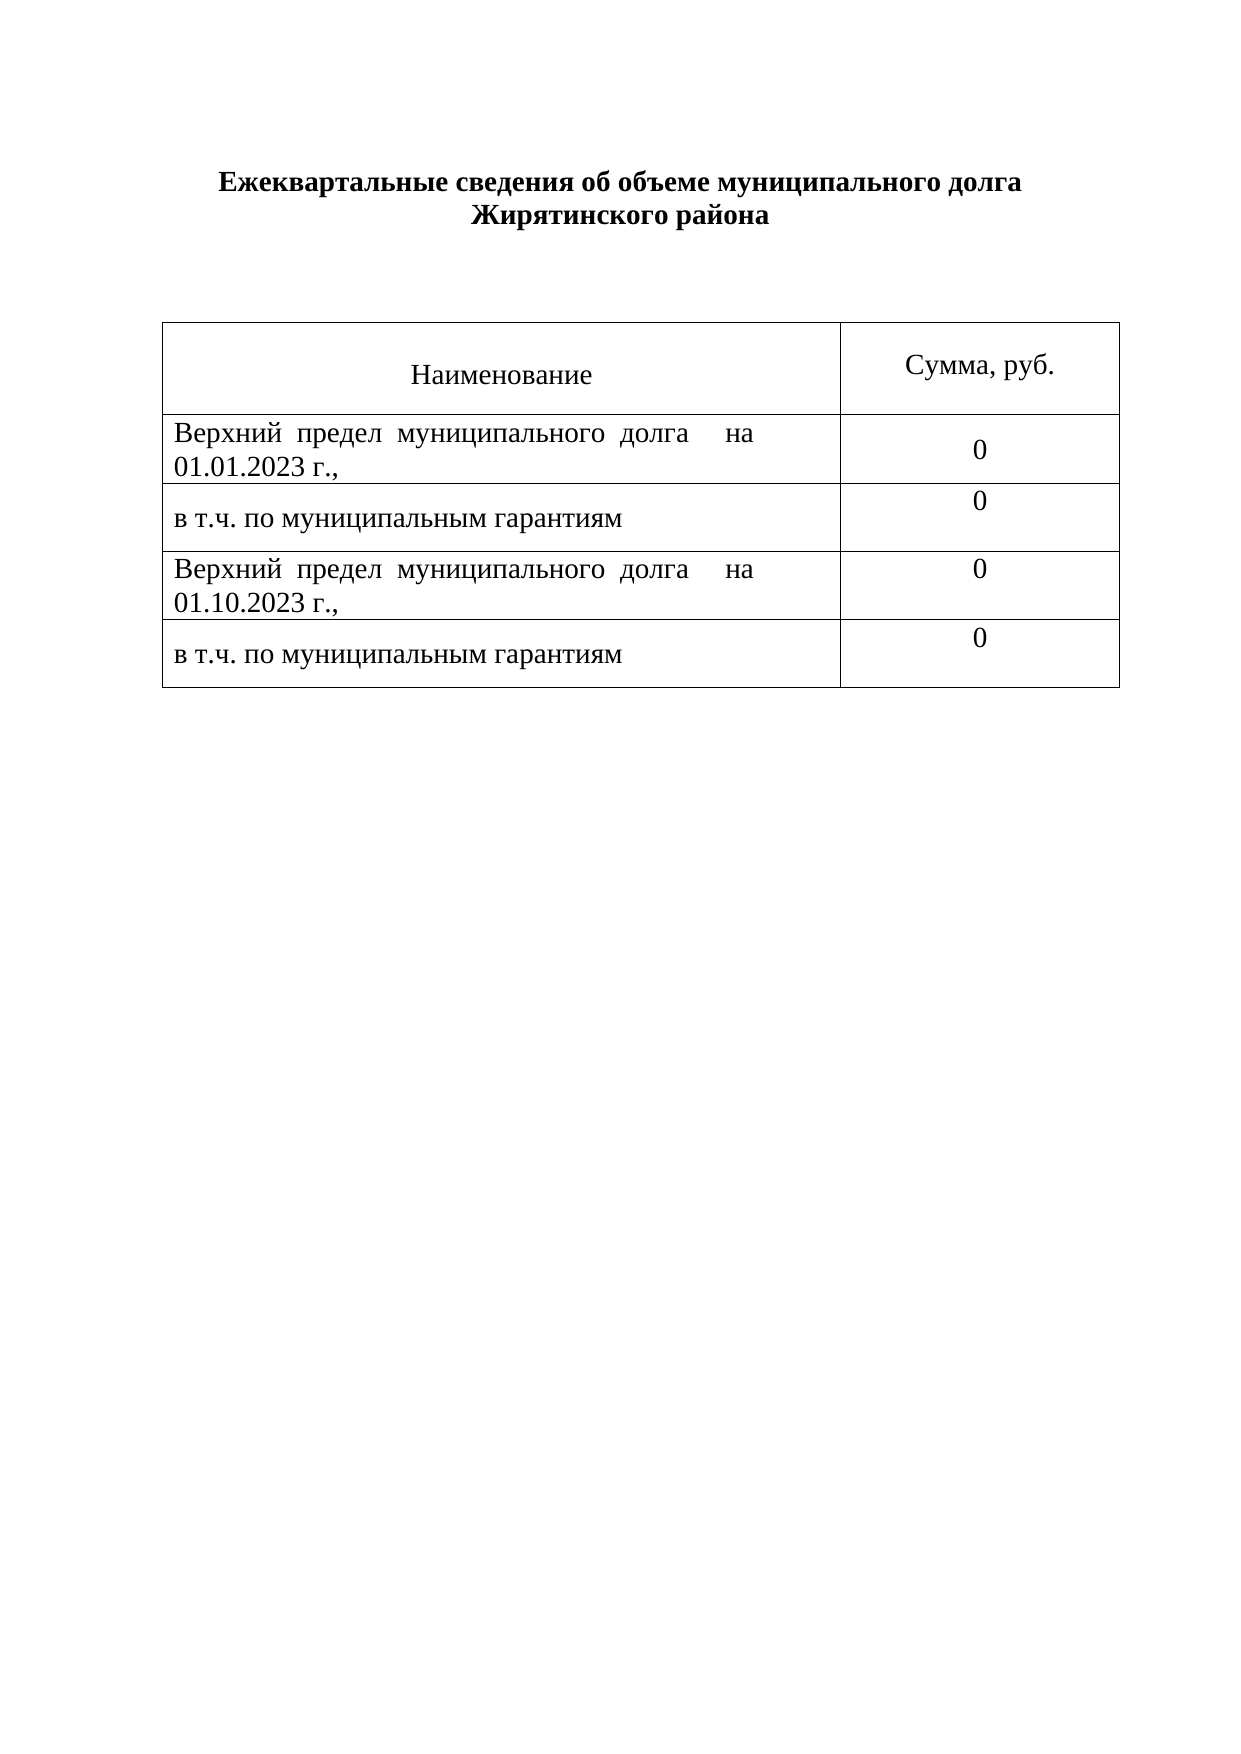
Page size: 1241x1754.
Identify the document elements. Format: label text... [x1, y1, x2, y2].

table_cell 0 [841, 620, 1119, 687]
table_cell 0 [841, 484, 1119, 551]
table_header Наименование [163, 323, 840, 414]
table_cell в т.ч. по муниципальным гарантиям [163, 620, 840, 687]
table_cell Верхний предел муниципального долга на 01.01.2023 г., [163, 415, 840, 482]
table_cell Верхний предел муниципального долга на 01.10.2023 г., [163, 552, 840, 619]
table_cell 0 [841, 415, 1119, 482]
text Ежеквартальные сведения об объеме муниципального долга Жирятинского района [118, 164, 1122, 231]
table_cell в т.ч. по муниципальным гарантиям [163, 484, 840, 551]
table_cell 0 [841, 552, 1119, 619]
table_header Сумма, руб. [841, 323, 1119, 414]
